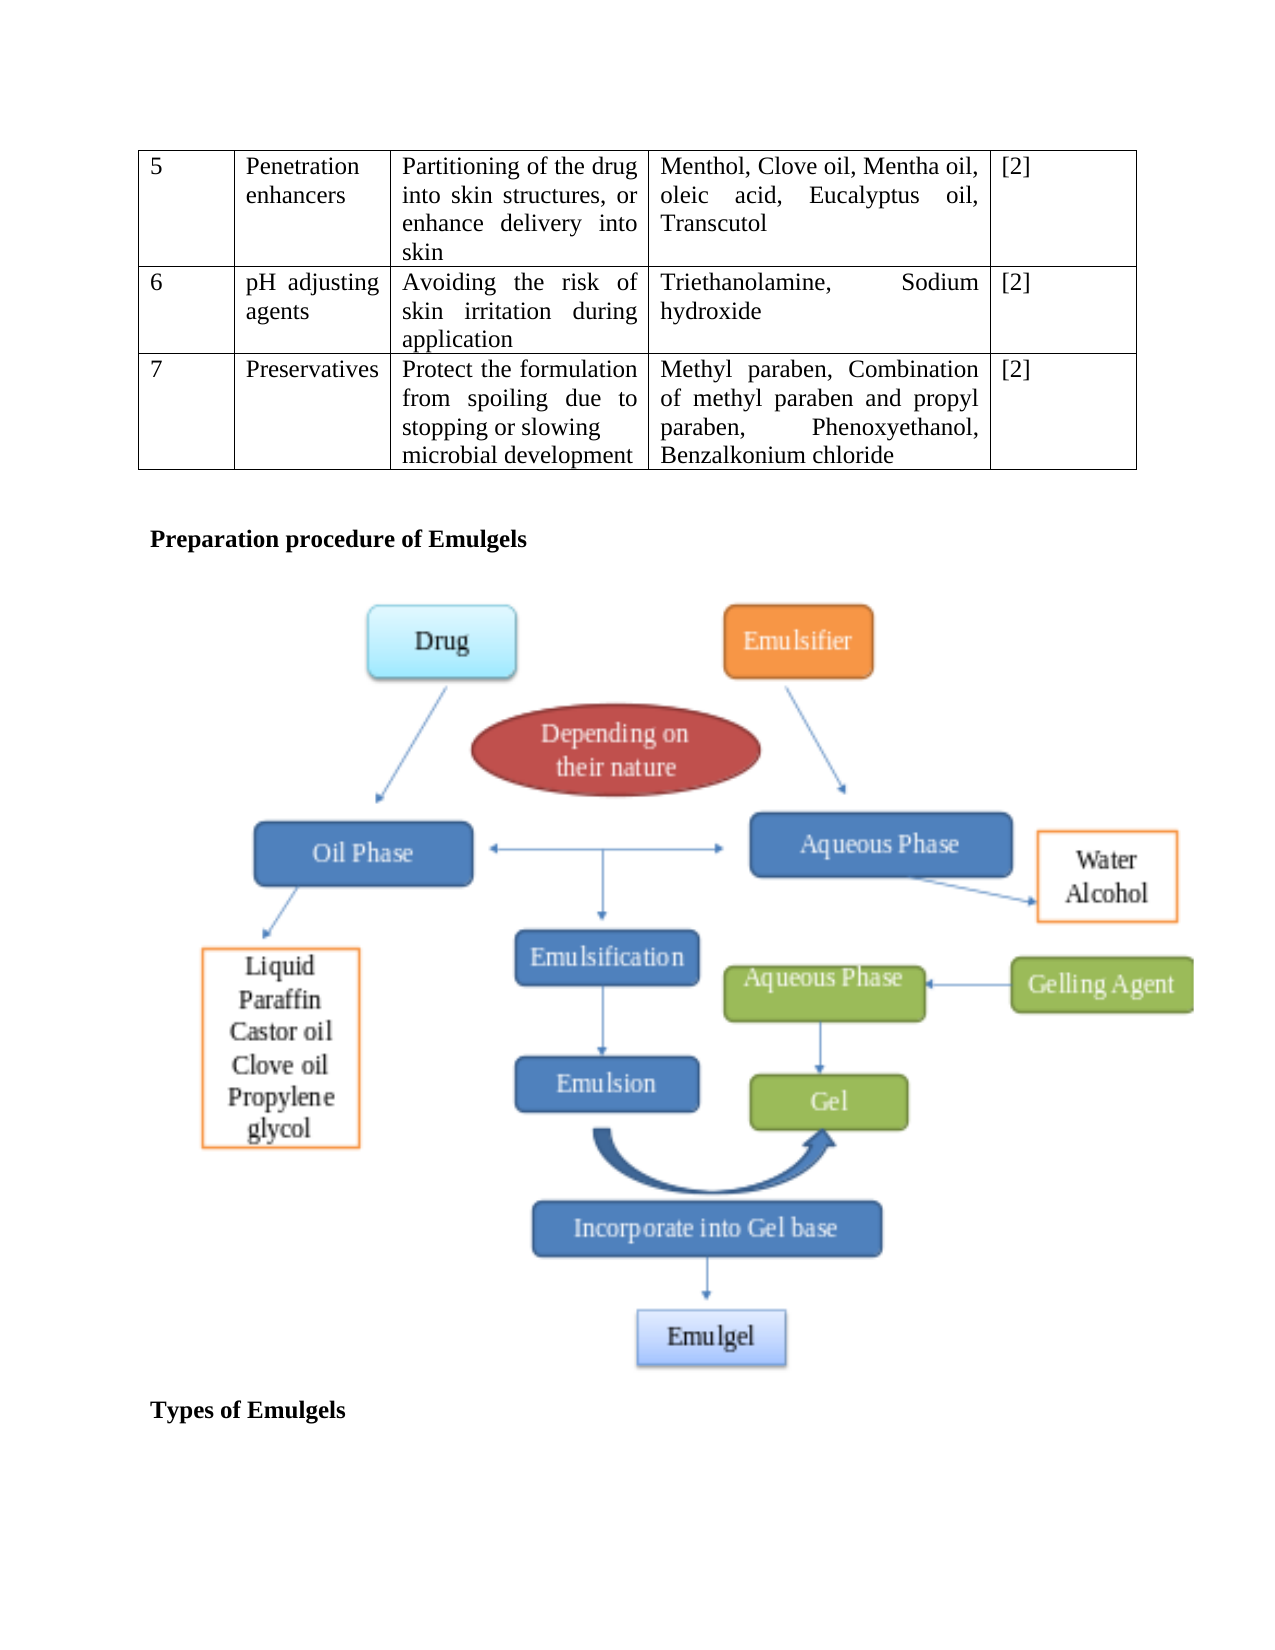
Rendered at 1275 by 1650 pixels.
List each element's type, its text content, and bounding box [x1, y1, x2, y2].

table_cell Penetration enhancers [235, 151, 390, 266]
text Types of Emulgels [150, 1391, 1125, 1424]
table_cell 7 [139, 354, 234, 469]
table_cell Partitioning of the drug into skin structures, or enhance delivery into skin [391, 151, 648, 266]
table_cell [2] [991, 267, 1136, 353]
table_cell 6 [139, 267, 234, 353]
table_cell 5 [139, 151, 234, 266]
table_cell Preservatives [235, 354, 390, 469]
table_cell [2] [991, 151, 1136, 266]
table_cell Protect the formulation from spoiling due to stopping or slowing microbial development [391, 354, 648, 469]
table_cell Methyl paraben, Combination of methyl paraben and propyl paraben, Phenoxyethanol, Benzalkonium chloride [649, 354, 990, 469]
table_cell Avoiding the risk of skin irritation during application [391, 267, 648, 353]
table_cell Menthol, Clove oil, Mentha oil, oleic acid, Eucalyptus oil, Transcutol [649, 151, 990, 266]
table_cell Triethanolamine, Sodium hydroxide [649, 267, 990, 353]
table_cell [2] [991, 354, 1136, 469]
text Preparation procedure of Emulgels [150, 524, 1125, 553]
table_cell pH adjusting agents [235, 267, 390, 353]
